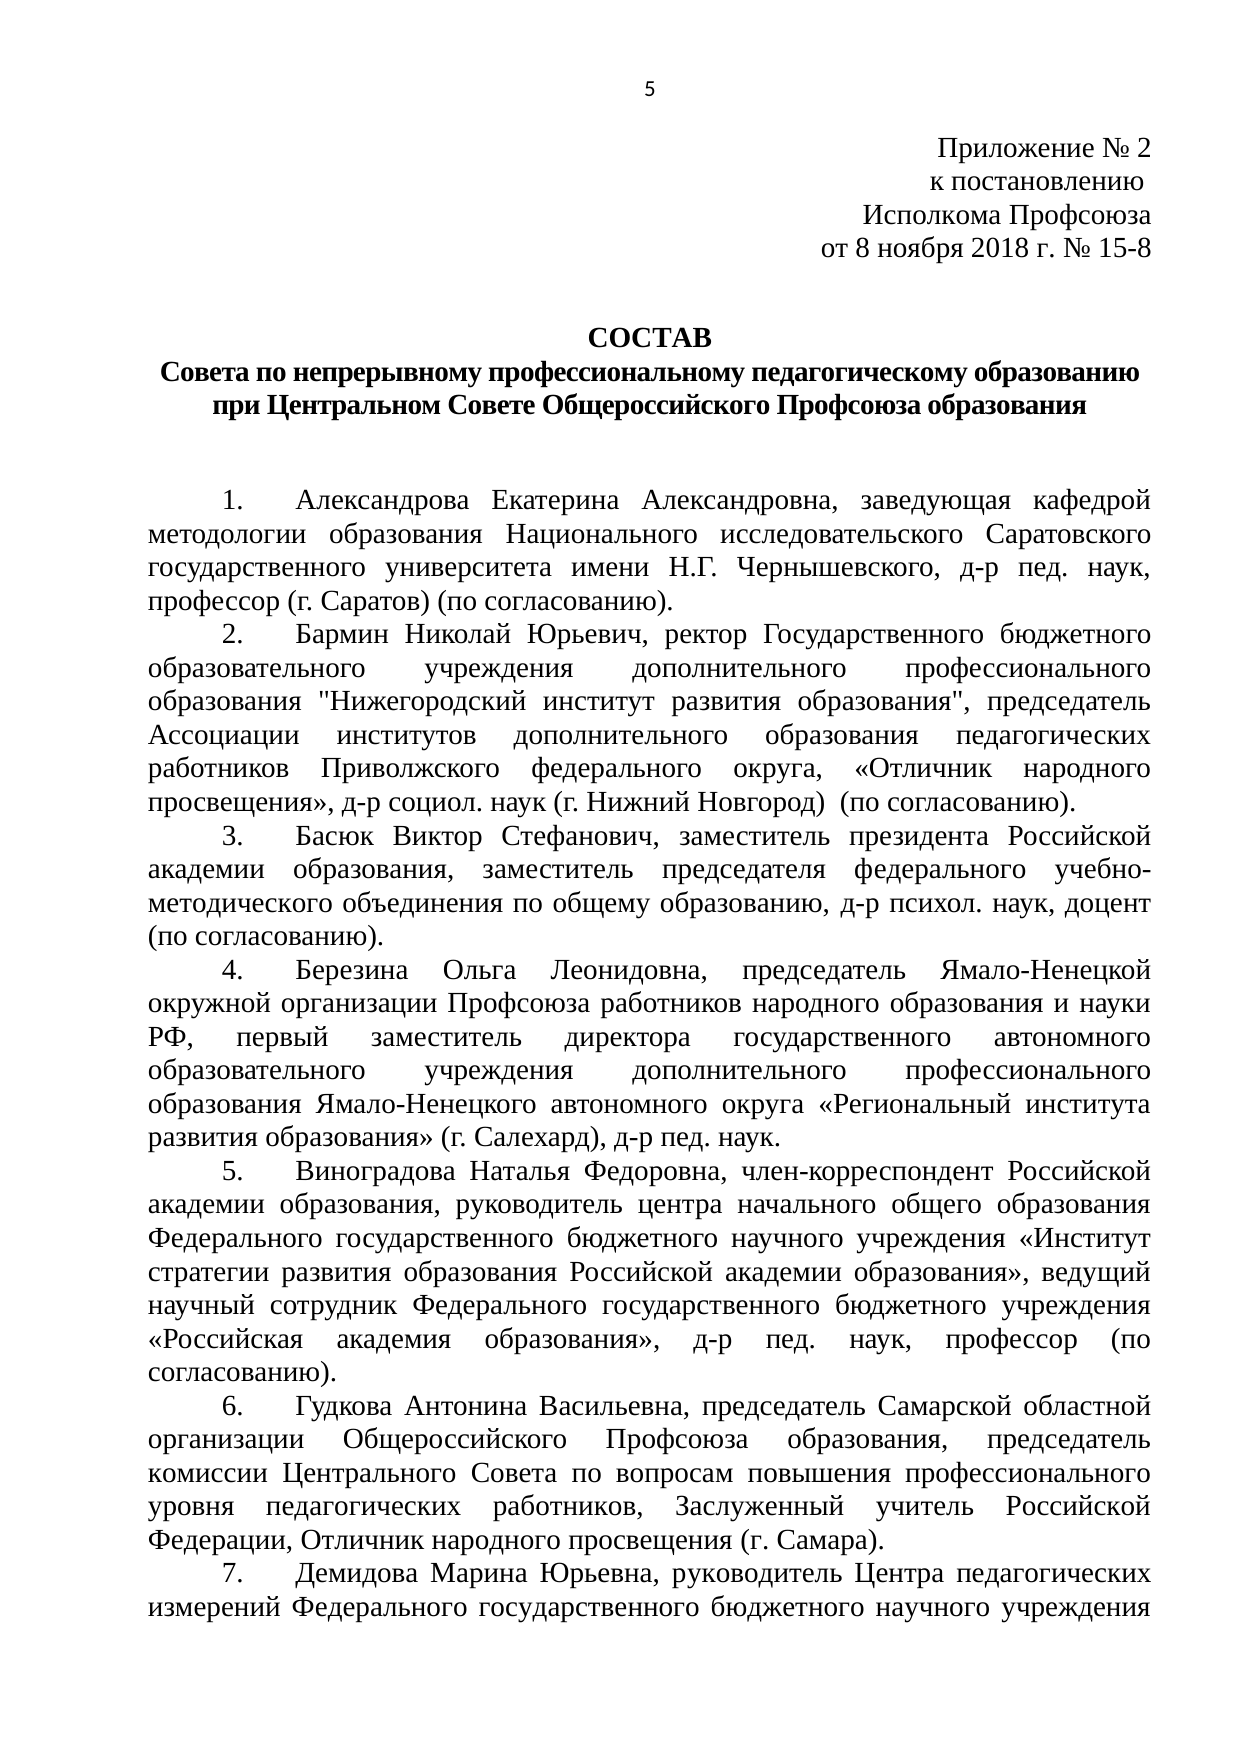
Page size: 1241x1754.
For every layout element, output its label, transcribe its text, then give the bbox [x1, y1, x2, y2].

list Виноградова Наталья Федоровна, член-корреспондент Российской академии образования, руководитель центра начального общего образования Федерального государственного бюджетного научного учреждения «Институт стратегии развития образования Российской академии образования», ведущий научный сотрудник Федерального государственного бюджетного учреждения «Российская академия образования», д-р пед. наук, профессор (по согласованию). [148, 1153, 1152, 1388]
list Гудкова Антонина Васильевна, председатель Самарской областной организации Общероссийского Профсоюза образования, председатель комиссии Центрального Совета по вопросам повышения профессионального уровня педагогических работников, Заслуженный учитель Российской Федерации, Отличник народного просвещения (г. Самара). [148, 1388, 1152, 1556]
subtitle Приложение № 2 к постановлению Исполкома Профсоюза [620, 130, 1152, 231]
list Басюк Виктор Стефанович, заместитель президента Российской академии образования, заместитель председателя федерального учебно-методического объединения по общему образованию, д-р психол. наук, доцент (по согласованию). [148, 818, 1152, 952]
list Александрова Екатерина Александровна, заведующая кафедрой методологии образования Национального исследовательского Саратовского государственного университета имени Н.Г. Чернышевского, д-р пед. наук, профессор (г. Саратов) (по согласованию). [148, 482, 1152, 616]
subtitle от 8 ноября 2018 г. № 15-8 [620, 231, 1152, 264]
text СОСТАВ Совета по непрерывному профессиональному педагогическому образованию при Центральном Совете Общероссийского Профсоюза образования [148, 320, 1152, 421]
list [148, 1556, 1152, 1623]
list Березина Ольга Леонидовна, председатель Ямало-Ненецкой окружной организации Профсоюза работников народного образования и науки РФ, первый заместитель директора государственного автономного образовательного учреждения дополнительного профессионального образования Ямало-Ненецкого автономного округа «Региональный института развития образования» (г. Салехард), д-р пед. наук. [148, 952, 1152, 1153]
list Бармин Николай Юрьевич, ректор Государственного бюджетного образовательного учреждения дополнительного профессионального образования "Нижегородский институт развития образования", председатель Ассоциации институтов дополнительного образования педагогических работников Приволжского федерального округа, «Отличник народного просвещения», д-р социол. наук (г. Нижний Новгород) (по согласованию). [148, 616, 1152, 818]
